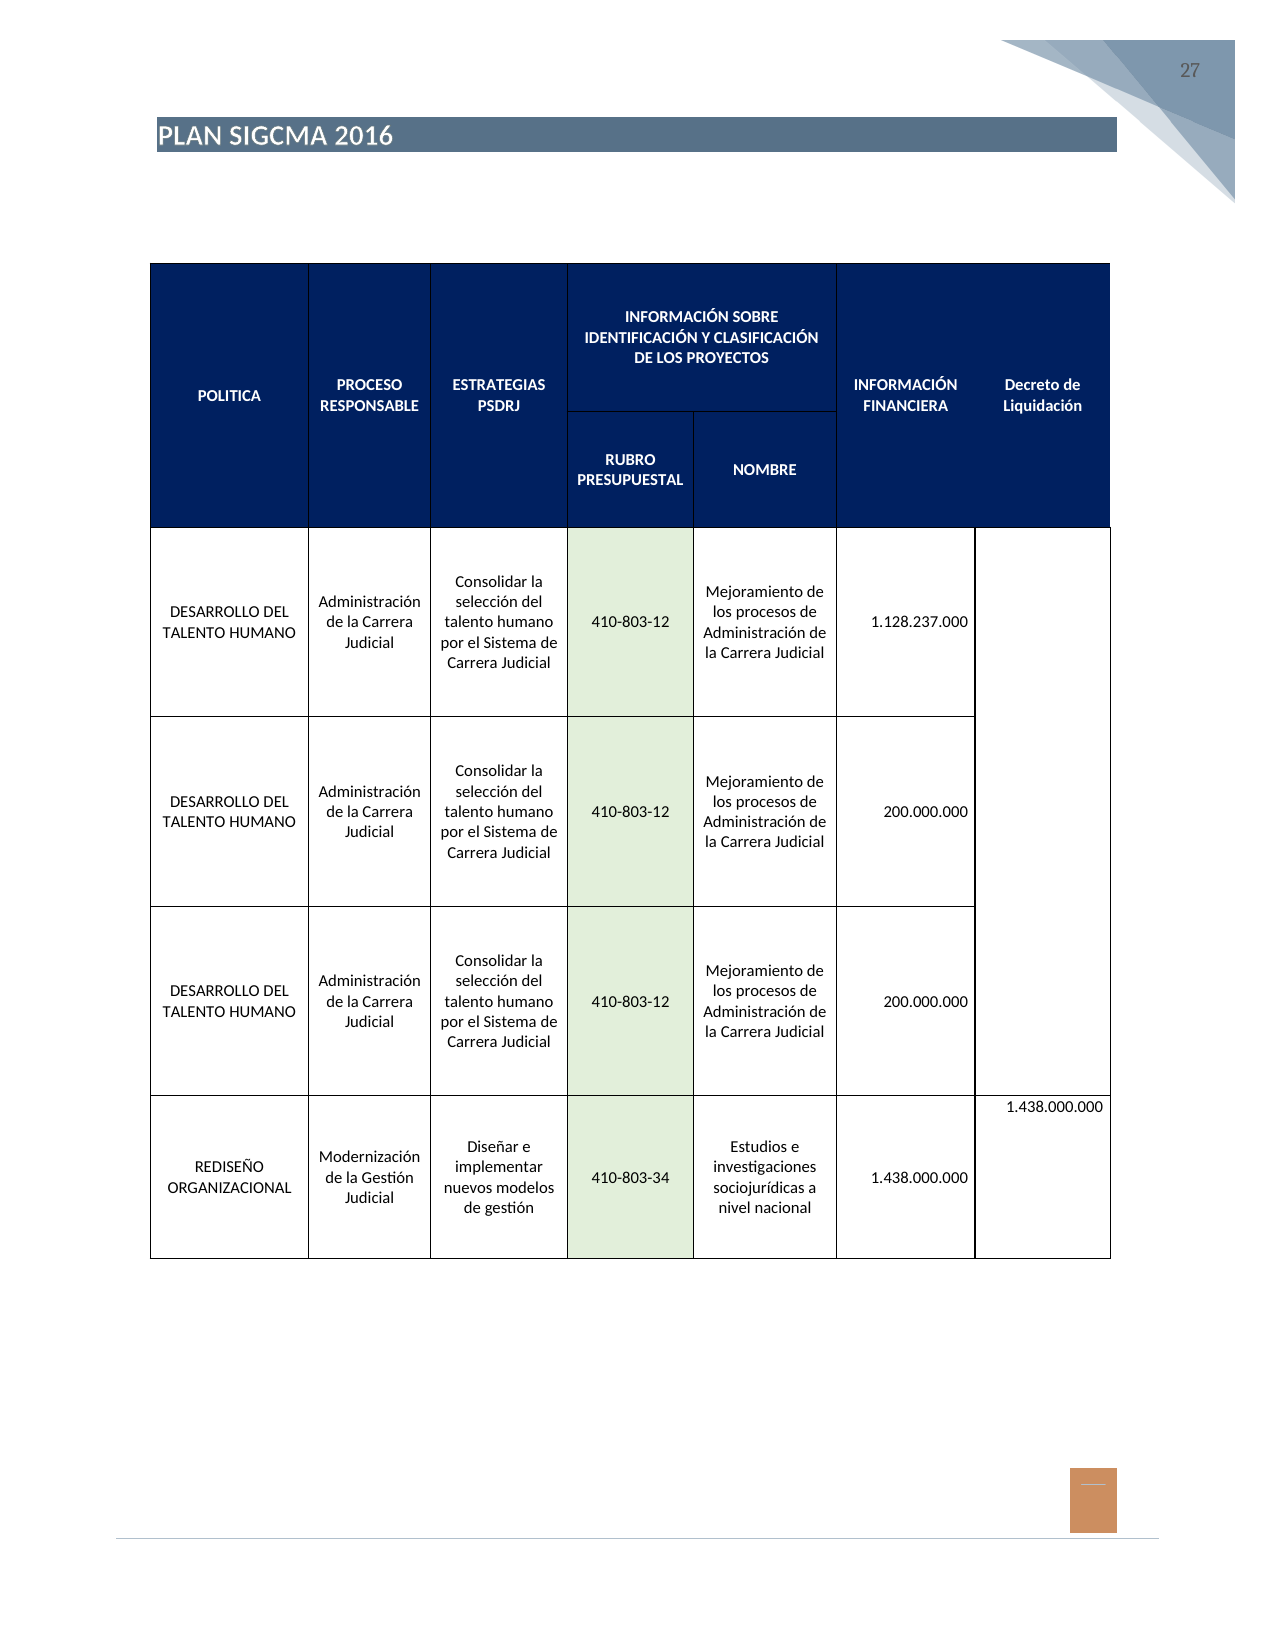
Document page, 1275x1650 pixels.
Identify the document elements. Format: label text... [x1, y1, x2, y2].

table_cell Administración de la Carrera Judicial [309, 528, 430, 716]
table_header Decreto de Liquidación [975, 264, 1110, 527]
table_cell 200.000.000 [837, 907, 974, 1095]
table_cell DESARROLLO DEL TALENTO HUMANO [151, 528, 308, 716]
table_cell Mejoramiento de los procesos de Administración de la Carrera Judicial [694, 528, 836, 716]
table_cell DESARROLLO DEL TALENTO HUMANO [151, 907, 308, 1095]
table_cell 1.438.000.000 [976, 1096, 1110, 1258]
table_cell Consolidar la selección del talento humano por el Sistema de Carrera Judicial [431, 528, 567, 716]
table_header INFORMACIÓN SOBRE IDENTIFICACIÓN Y CLASIFICACIÓN DE LOS PROYECTOS [568, 264, 836, 411]
table_cell NOMBRE [694, 412, 836, 527]
table_header PROCESO RESPONSABLE [309, 264, 430, 527]
table_cell Diseñar e implementar nuevos modelos de gestión [431, 1096, 567, 1258]
table_cell 410-803-12 [568, 907, 693, 1095]
table_cell Modernización de la Gestión Judicial [309, 1096, 430, 1258]
table_cell 200.000.000 [837, 717, 974, 906]
table_cell Administración de la Carrera Judicial [309, 907, 430, 1095]
table_cell 1.438.000.000 [837, 1096, 974, 1258]
table_cell 1.128.237.000 [837, 528, 974, 716]
table_header INFORMACIÓN FINANCIERA [837, 264, 975, 527]
table_cell Estudios e investigaciones sociojurídicas a nivel nacional [694, 1096, 836, 1258]
table_cell 410-803-12 [568, 717, 693, 906]
picture [998, 40, 1235, 204]
table_cell Consolidar la selección del talento humano por el Sistema de Carrera Judicial [431, 907, 567, 1095]
table_cell Mejoramiento de los procesos de Administración de la Carrera Judicial [694, 717, 836, 906]
table_cell RUBRO PRESUPUESTAL [568, 412, 693, 527]
table_header ESTRATEGIAS PSDRJ [431, 264, 567, 527]
table_cell Mejoramiento de los procesos de Administración de la Carrera Judicial [694, 907, 836, 1095]
table_cell 410-803-34 [568, 1096, 693, 1258]
table_cell REDISEÑO ORGANIZACIONAL [151, 1096, 308, 1258]
table_cell 410-803-12 [568, 528, 693, 716]
table_header POLITICA [151, 264, 308, 527]
table_cell Administración de la Carrera Judicial [309, 717, 430, 906]
table_cell Consolidar la selección del talento humano por el Sistema de Carrera Judicial [431, 717, 567, 906]
table_cell DESARROLLO DEL TALENTO HUMANO [151, 717, 308, 906]
